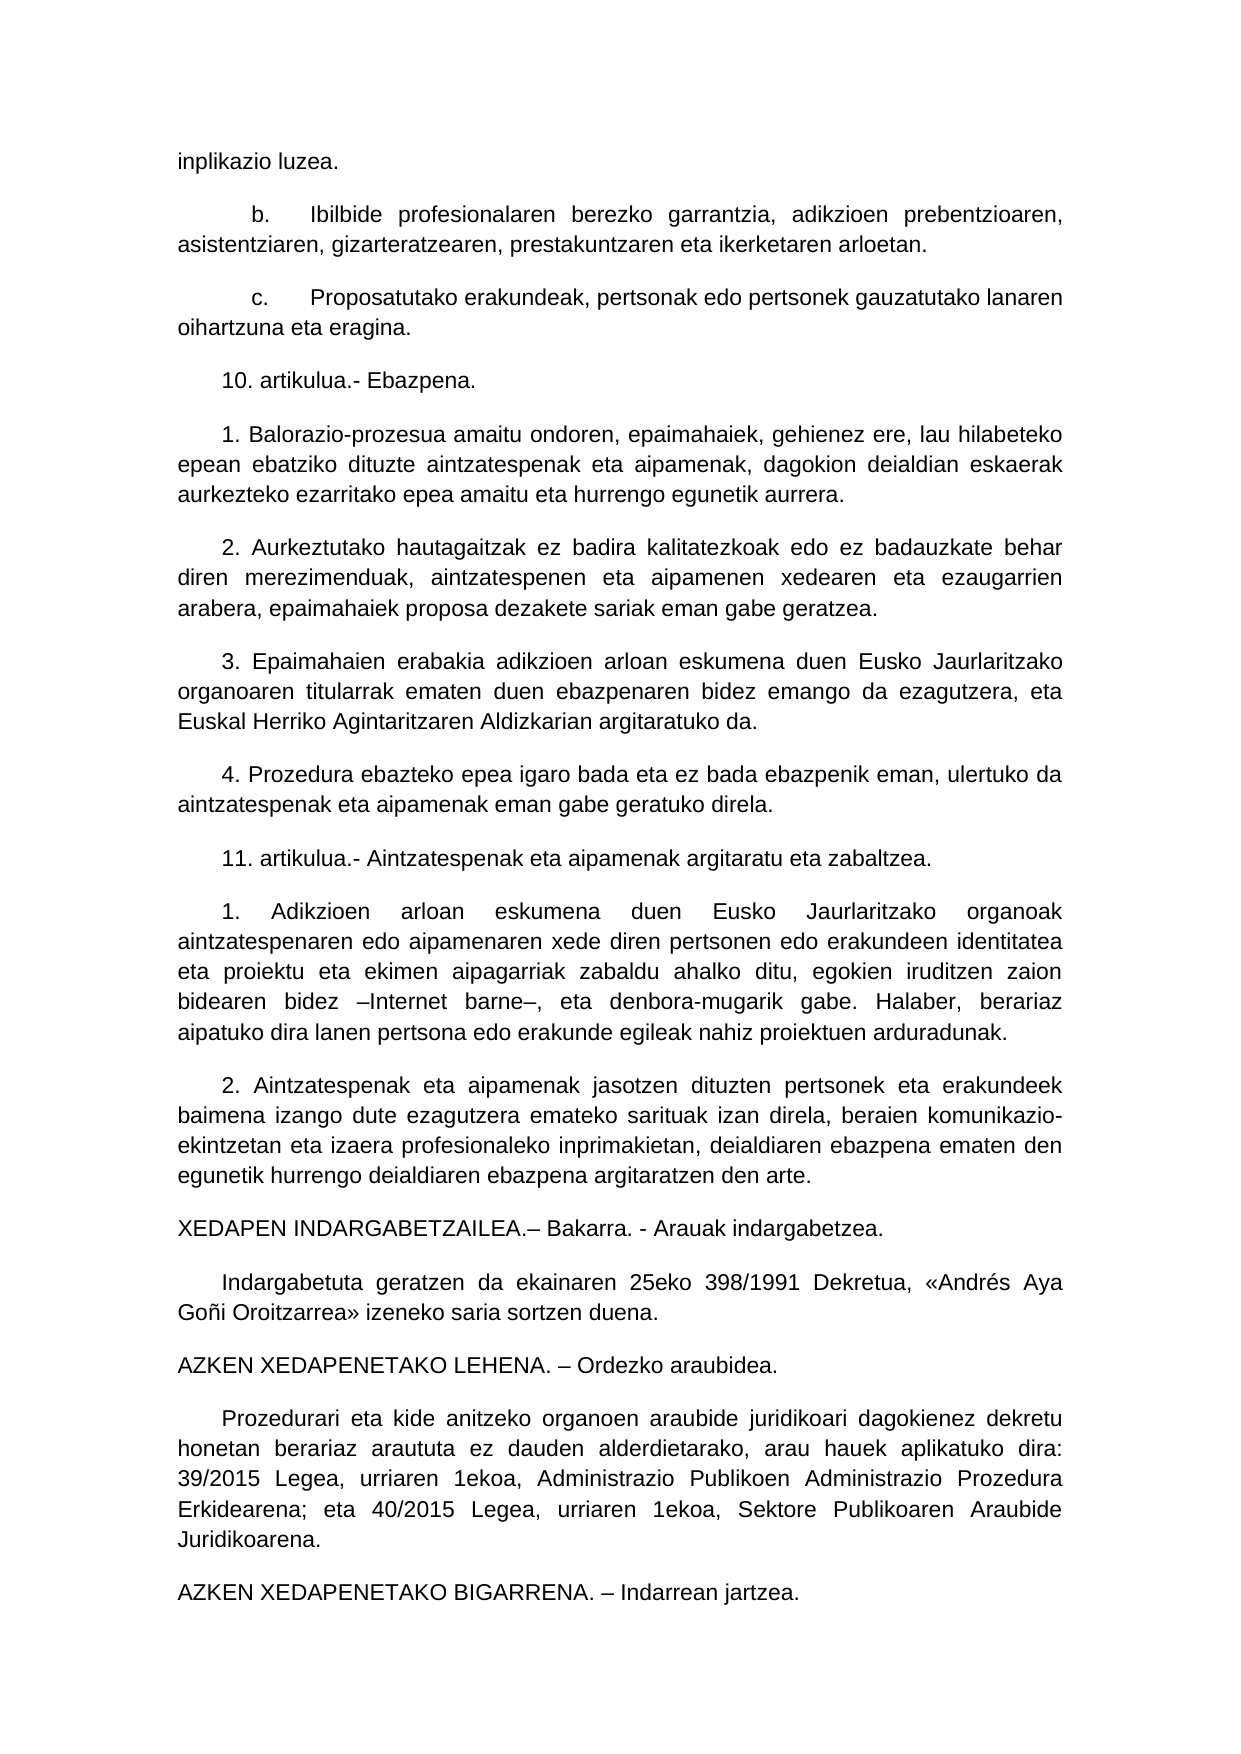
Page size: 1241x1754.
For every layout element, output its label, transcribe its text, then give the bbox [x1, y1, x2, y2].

text 2. Aintzatespenak eta aipamenak jasotzen dituzten pertsonek eta erakundeek baimena izango dute ezagutzera emateko sarituak izan direla, beraien komunikazio-ekintzetan eta izaera profesionaleko inprimakietan, deialdiaren ebazpena ematen den egunetik hurrengo deialdiaren ebazpena argitaratzen den arte. [177, 1072, 1063, 1188]
text 10. artikulua.- Ebazpena. [177, 367, 1063, 394]
text AZKEN XEDAPENETAKO BIGARRENA. – Indarrean jartzea. [177, 1579, 1063, 1605]
text 1. Balorazio-prozesua amaitu ondoren, epaimahaiek, gehienez ere, lau hilabeteko epean ebatziko dituzte aintzatespenak eta aipamenak, dagokion deialdian eskaerak aurkezteko ezarritako epea amaitu eta hurrengo egunetik aurrera. [177, 421, 1063, 507]
text XEDAPEN INDARGABETZAILEA.– Bakarra. - Arauak indargabetzea. [177, 1215, 1063, 1242]
text b. Ibilbide profesionalaren berezko garrantzia, adikzioen prebentzioaren, asistentziaren, gizarteratzearen, prestakuntzaren eta ikerketaren arloetan. [177, 201, 1063, 257]
text 4. Prozedura ebazteko epea igaro bada eta ez bada ebazpenik eman, ulertuko da aintzatespenak eta aipamenak eman gabe geratuko direla. [177, 761, 1063, 818]
text AZKEN XEDAPENETAKO LEHENA. – Ordezko araubidea. [177, 1352, 1063, 1378]
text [177, 148, 1063, 174]
text Prozedurari eta kide anitzeko organoen araubide juridikoari dagokienez dekretu honetan berariaz araututa ez dauden alderdietarako, arau hauek aplikatuko dira: 39/2015 Legea, urriaren 1ekoa, Administrazio Publikoen Administrazio Prozedura Erkidearena; eta 40/2015 Legea, urriaren 1ekoa, Sektore Publikoaren Araubide Juridikoarena. [177, 1405, 1063, 1552]
text 2. Aurkeztutako hautagaitzak ez badira kalitatezkoak edo ez badauzkate behar diren merezimenduak, aintzatespenen eta aipamenen xedearen eta ezaugarrien arabera, epaimahaiek proposa dezakete sariak eman gabe geratzea. [177, 534, 1063, 621]
text 3. Epaimahaien erabakia adikzioen arloan eskumena duen Eusko Jaurlaritzako organoaren titularrak ematen duen ebazpenaren bidez emango da ezagutzera, eta Euskal Herriko Agintaritzaren Aldizkarian argitaratuko da. [177, 648, 1063, 734]
text Indargabetuta geratzen da ekainaren 25eko 398/1991 Dekretua, «Andrés Aya Goñi Oroitzarrea» izeneko saria sortzen duena. [177, 1268, 1063, 1325]
text c. Proposatutako erakundeak, pertsonak edo pertsonek gauzatutako lanaren oihartzuna eta eragina. [177, 284, 1063, 341]
text 1. Adikzioen arloan eskumena duen Eusko Jaurlaritzako organoak aintzatespenaren edo aipamenaren xede diren pertsonen edo erakundeen identitatea eta proiektu eta ekimen aipagarriak zabaldu ahalko ditu, egokien iruditzen zaion bidearen bidez –Internet barne–, eta denbora-mugarik gabe. Halaber, berariaz aipatuko dira lanen pertsona edo erakunde egileak nahiz proiektuen arduradunak. [177, 898, 1063, 1045]
text 11. artikulua.- Aintzatespenak eta aipamenak argitaratu eta zabaltzea. [177, 844, 1063, 871]
